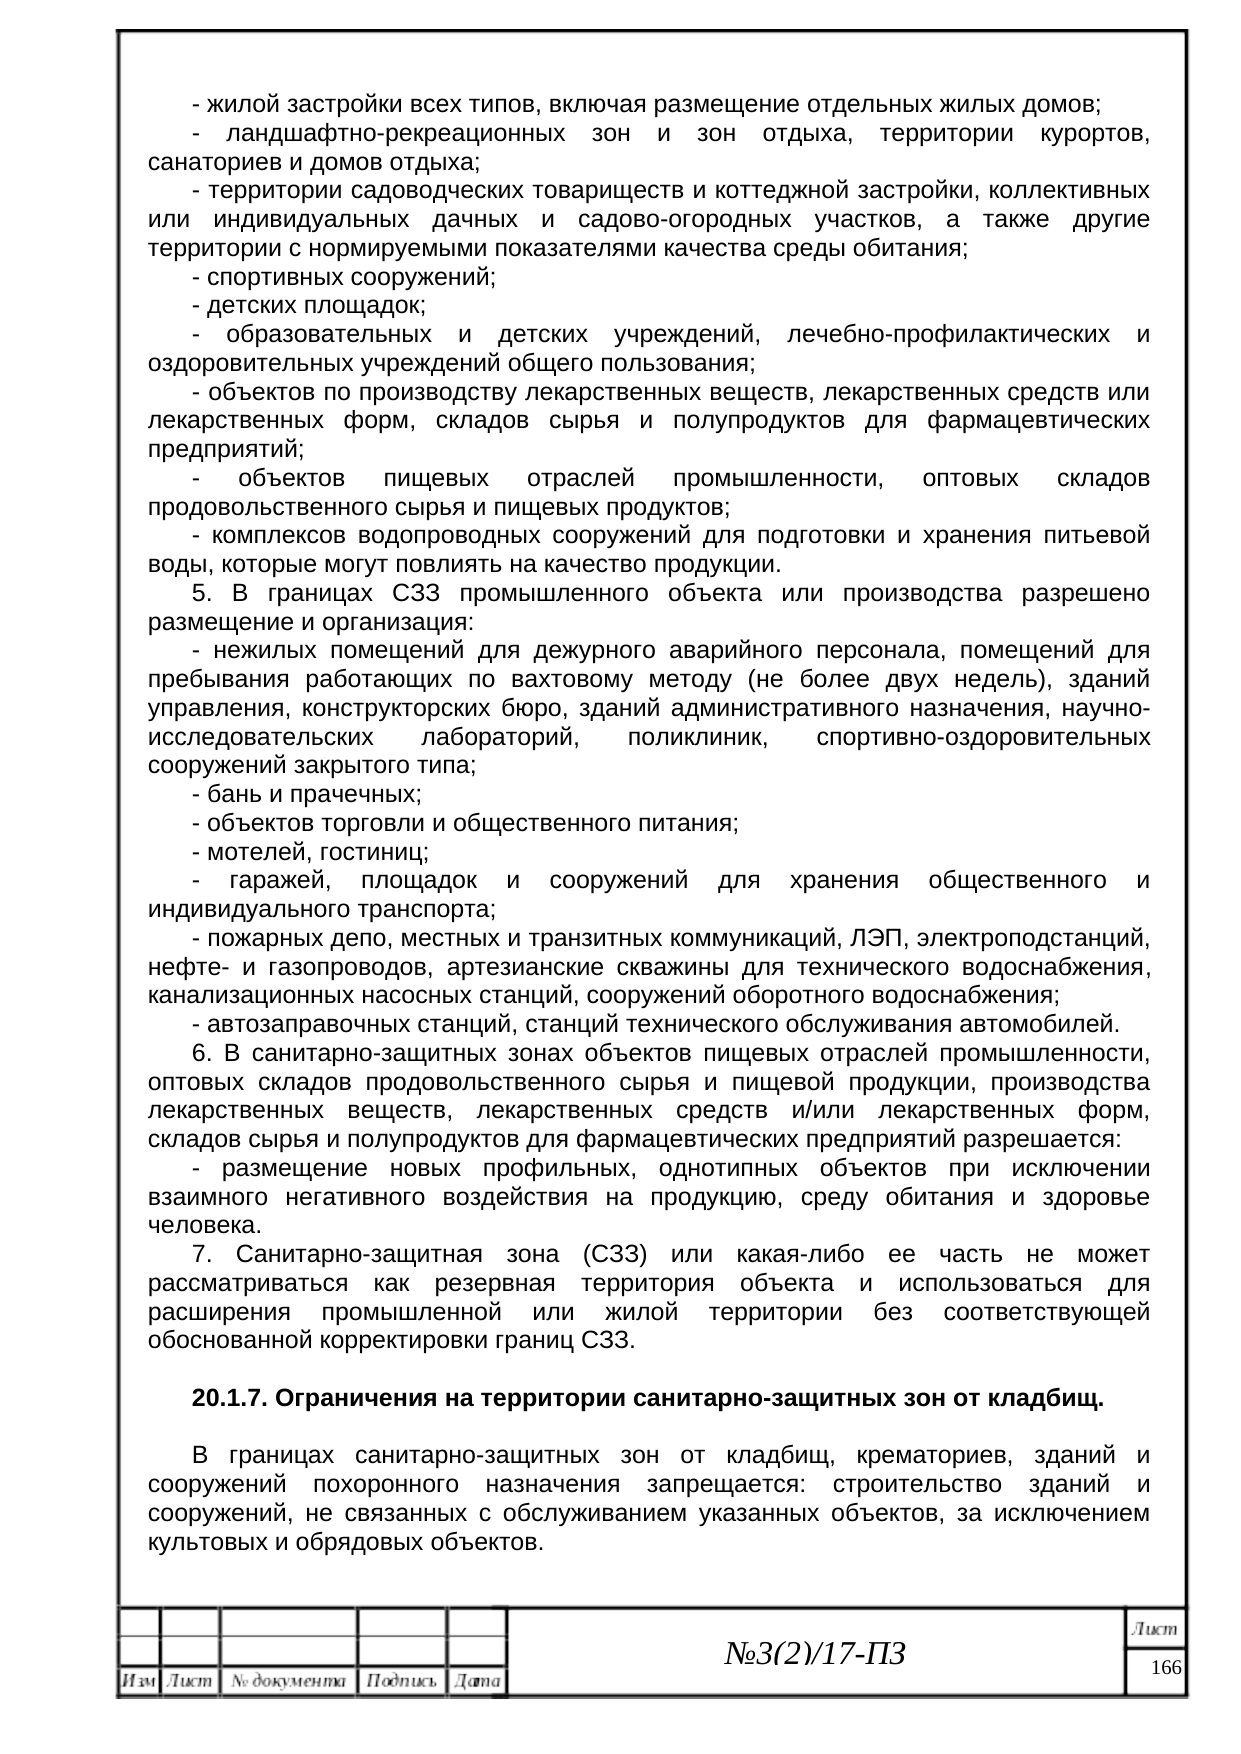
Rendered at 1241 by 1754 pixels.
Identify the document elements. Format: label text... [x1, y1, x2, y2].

text - мотелей, гостиниц; [148, 837, 1152, 865]
text - ландшафтно-рекреационных зон и зон отдыха, территории курортов, санаториев и домов отдыха; [148, 118, 1152, 175]
text - территории садоводческих товариществ и коттеджной застройки, коллективных или индивидуальных дачных и садово-огородных участков, а также другие территории с нормируемыми показателями качества среды обитания; [148, 175, 1152, 262]
text 20.1.7. Ограничения на территории санитарно-защитных зон от кладбищ. [148, 1383, 1152, 1412]
text В границах санитарно-защитных зон от кладбищ, крематориев, зданий и сооружений похоронного назначения запрещается: строительство зданий и сооружений, не связанных с обслуживанием указанных объектов, за исключением культовых и обрядовых объектов. [148, 1440, 1152, 1555]
text 7. Санитарно-защитная зона (СЗЗ) или какая-либо ее часть не может рассматриваться как резервная территория объекта и использоваться для расширения промышленной или жилой территории без соответствующей обоснованной корректировки границ СЗЗ. [148, 1239, 1152, 1354]
text - объектов по производству лекарственных веществ, лекарственных средств или лекарственных форм, складов сырья и полупродуктов для фармацевтических предприятий; [148, 377, 1152, 463]
text - жилой застройки всех типов, включая размещение отдельных жилых домов; [148, 89, 1152, 118]
text - бань и прачечных; [148, 779, 1152, 808]
text - гаражей, площадок и сооружений для хранения общественного и индивидуального транспорта; [148, 865, 1152, 923]
text - размещение новых профильных, однотипных объектов при исключении взаимного негативного воздействия на продукцию, среду обитания и здоровье человека. [148, 1153, 1152, 1239]
text - объектов пищевых отраслей промышленности, оптовых складов продовольственного сырья и пищевых продуктов; [148, 463, 1152, 520]
text 6. В санитарно-защитных зонах объектов пищевых отраслей промышленности, оптовых складов продовольственного сырья и пищевой продукции, производства лекарственных веществ, лекарственных средств и/или лекарственных форм, складов сырья и полупродуктов для фармацевтических предприятий разрешается: [148, 1038, 1152, 1153]
text - объектов торговли и общественного питания; [148, 808, 1152, 837]
text - детских площадок; [148, 290, 1152, 319]
text - образовательных и детских учреждений, лечебно-профилактических и оздоровительных учреждений общего пользования; [148, 319, 1152, 377]
text - спортивных сооружений; [148, 262, 1152, 290]
text 5. В границах СЗЗ промышленного объекта или производства разрешено размещение и организация: [148, 578, 1152, 635]
text - автозаправочных станций, станций технического обслуживания автомобилей. [148, 1009, 1152, 1038]
text - пожарных депо, местных и транзитных коммуникаций, ЛЭП, электроподстанций, нефте- и газопроводов, артезианские скважины для технического водоснабжения, канализационных насосных станций, сооружений оборотного водоснабжения; [148, 923, 1152, 1009]
text - комплексов водопроводных сооружений для подготовки и хранения питьевой воды, которые могут повлиять на качество продукции. [148, 520, 1152, 578]
text - нежилых помещений для дежурного аварийного персонала, помещений для пребывания работающих по вахтовому методу (не более двух недель), зданий управления, конструкторских бюро, зданий административного назначения, научно-исследовательских лабораторий, поликлиник, спортивно-оздоровительных сооружений закрытого типа; [148, 635, 1152, 779]
